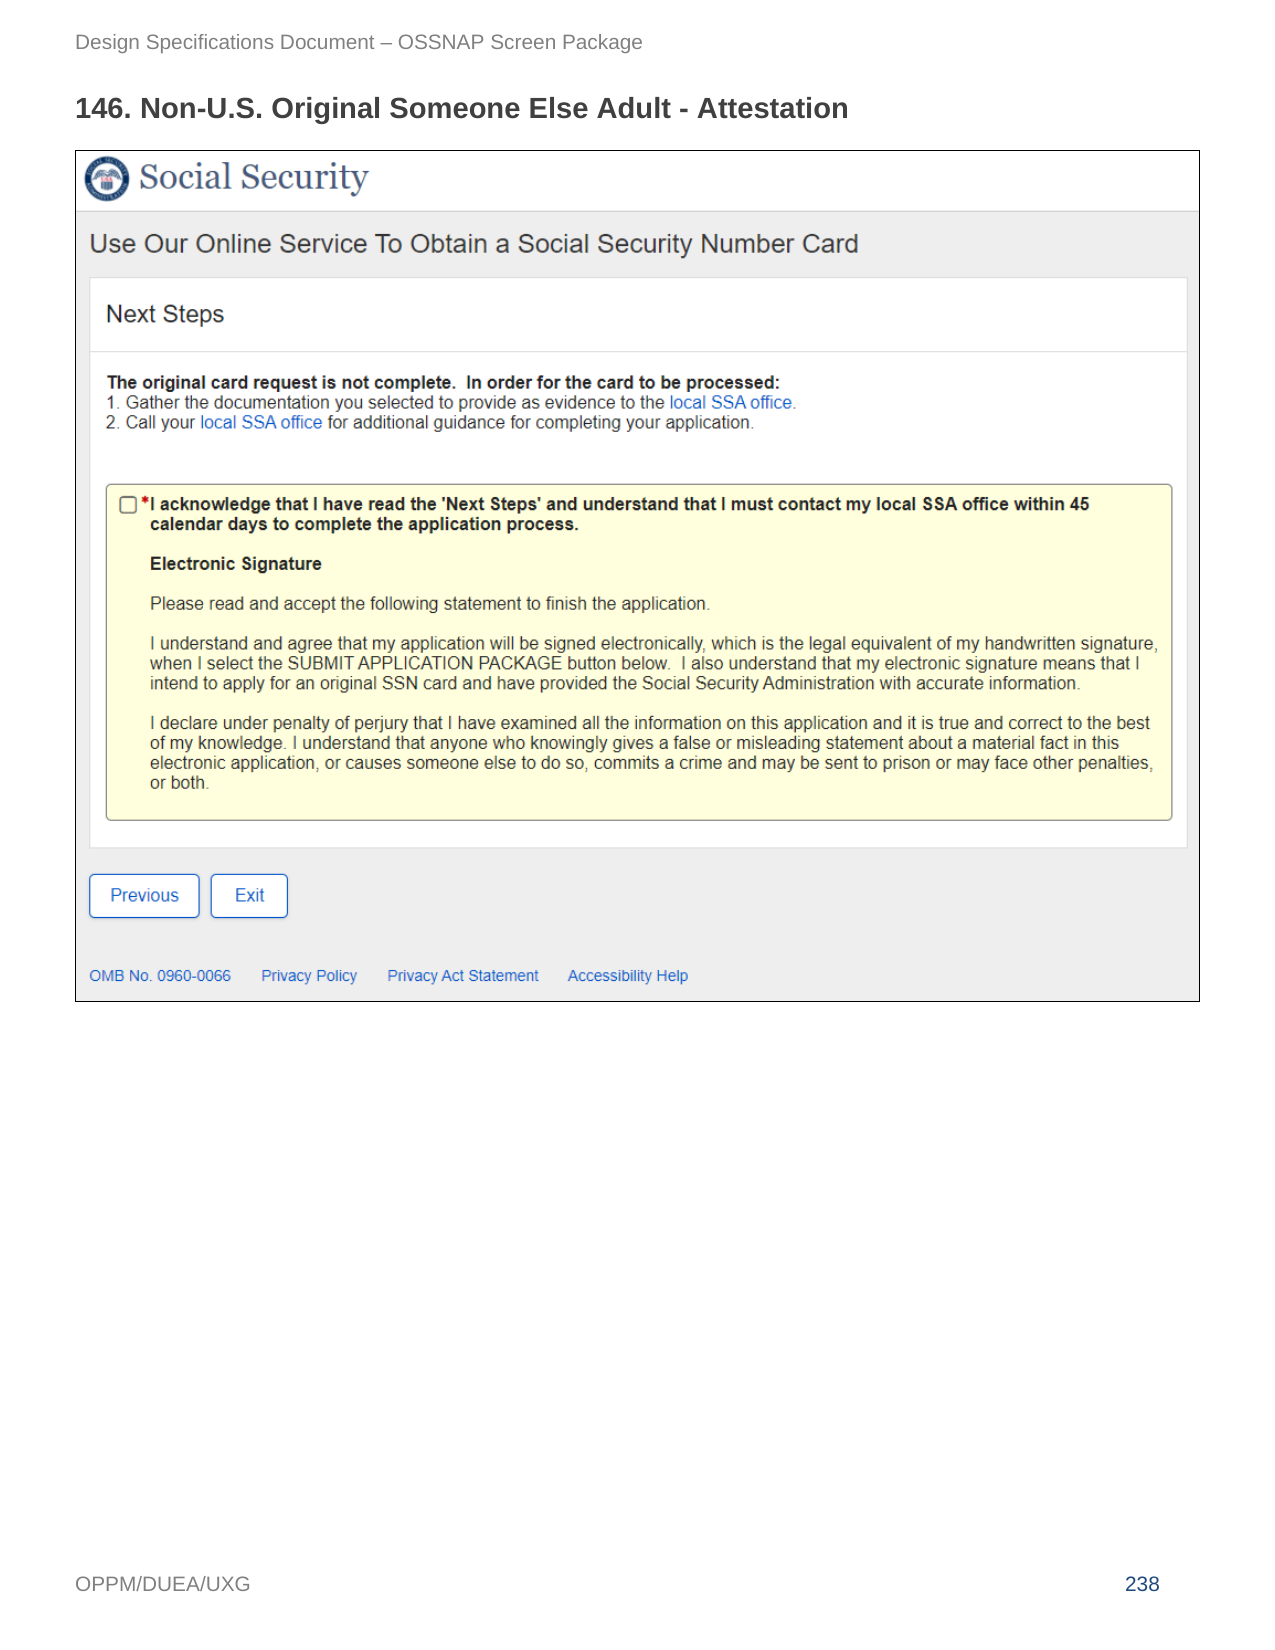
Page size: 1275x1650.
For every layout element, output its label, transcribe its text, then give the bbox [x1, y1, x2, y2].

picture [76, 151, 1199, 1001]
subtitle Non-U.S. Original Someone Else Adult - Attestation [75, 91, 1200, 125]
